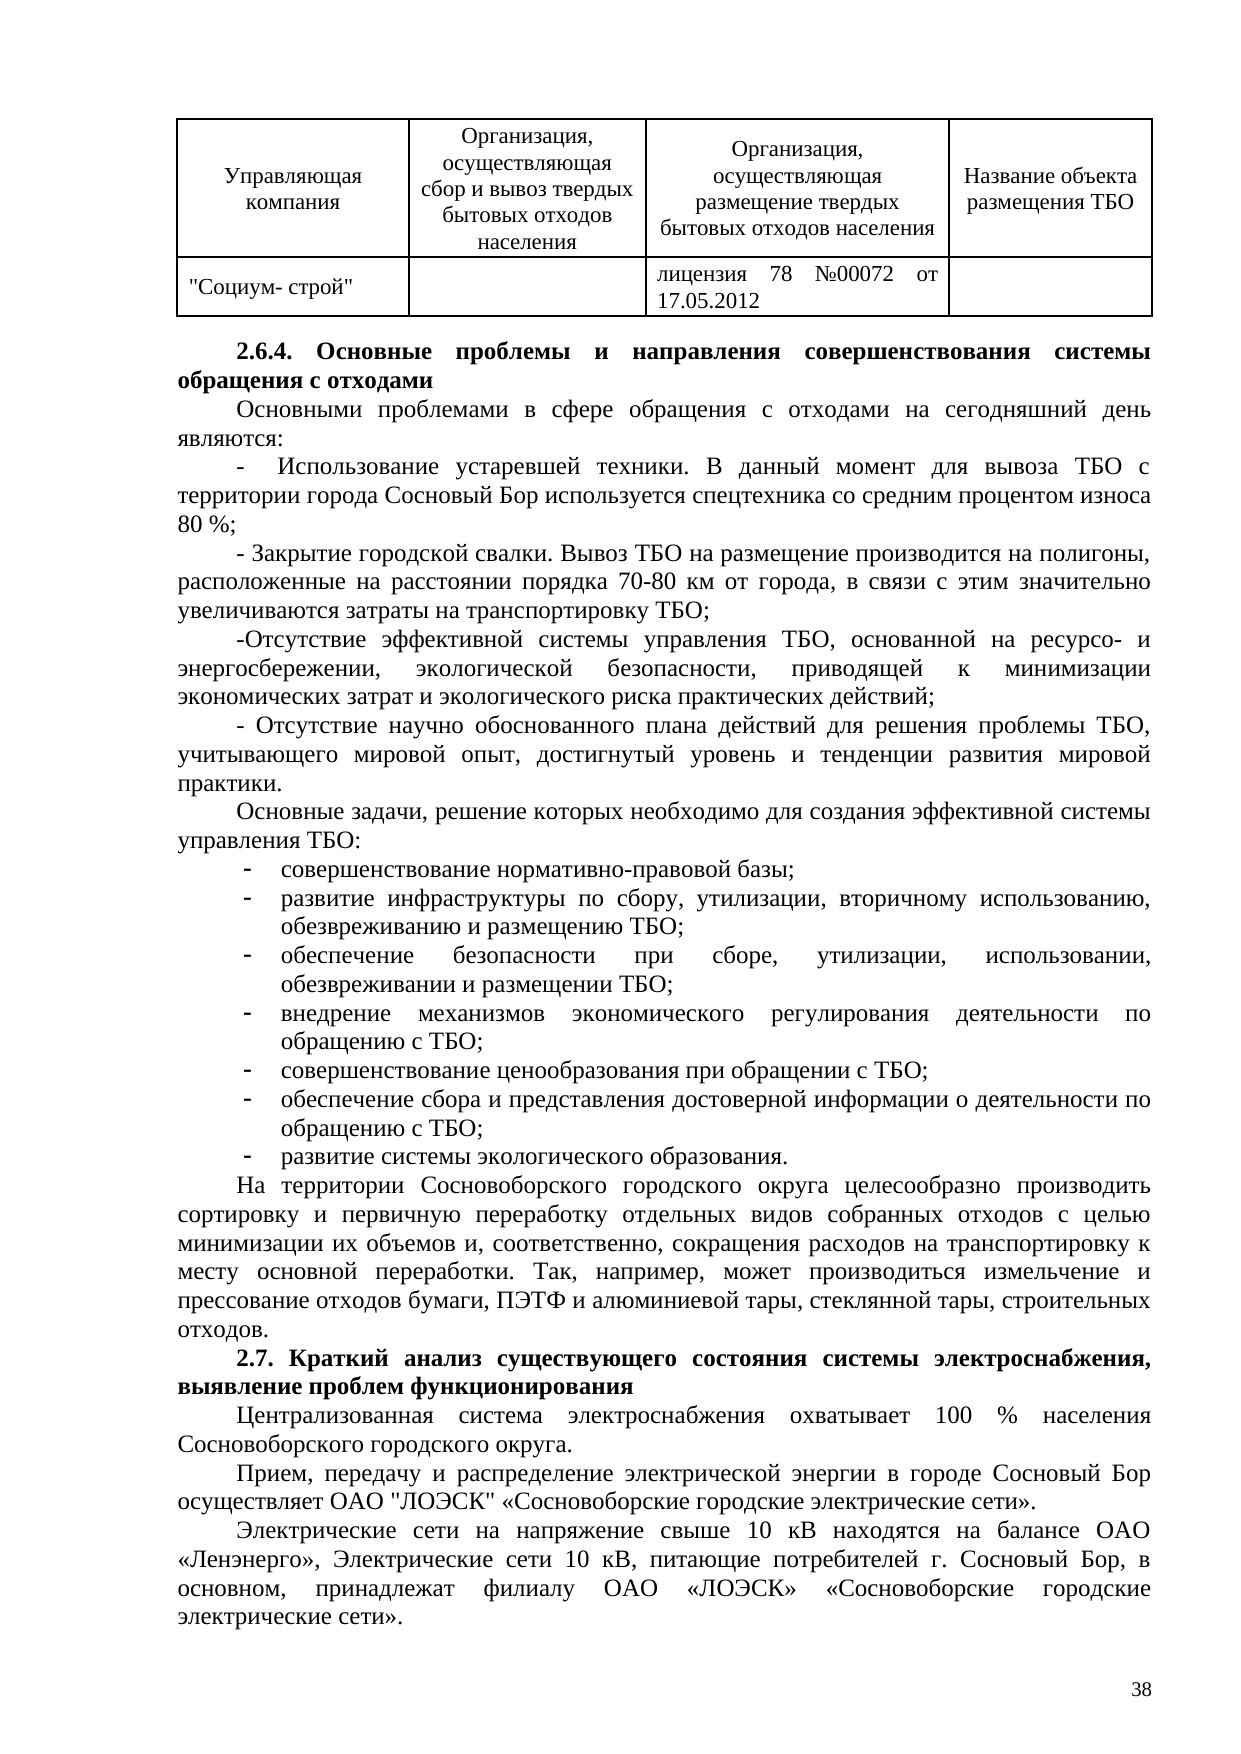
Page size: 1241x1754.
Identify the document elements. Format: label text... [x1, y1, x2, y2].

list - Закрытие городской свалки. Вывоз ТБО на размещение производится на полигоны, расположенные на расстоянии порядка 70-80 км от города, в связи с этим значительно увеличиваются затраты на транспортировку ТБО; [177, 538, 1152, 624]
list Основными проблемами в сфере обращения с отходами на сегодняшний день являются: [177, 394, 1152, 451]
list Электрические сети на напряжение свыше 10 кВ находятся на балансе ОАО «Ленэнерго», Электрические сети 10 кВ, питающие потребителей г. Сосновый Бор, в основном, принадлежат филиалу ОАО «ЛОЭСК» «Сосновоборские городские электрические сети». [177, 1515, 1152, 1630]
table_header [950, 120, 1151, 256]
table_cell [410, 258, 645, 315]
list Прием, передачу и распределение электрической энергии в городе Сосновый Бор осуществляет ОАО "ЛОЭСК" «Сосновоборские городские электрические сети». [177, 1458, 1152, 1515]
list - Отсутствие научно обоснованного плана действий для решения проблемы ТБО, учитывающего мировой опыт, достигнутый уровень и тенденции развития мировой практики. [177, 710, 1152, 796]
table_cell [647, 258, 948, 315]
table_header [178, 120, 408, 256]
list обеспечение безопасности при сборе, утилизации, использовании, обезвреживании и размещении ТБО; [243, 940, 1152, 998]
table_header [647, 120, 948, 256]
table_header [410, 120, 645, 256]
list -Отсутствие эффективной системы управления ТБО, основанной на ресурсо- и энергосбережении, экологической безопасности, приводящей к минимизации экономических затрат и экологического риска практических действий; [177, 624, 1152, 710]
list совершенствование нормативно-правовой базы; [243, 854, 1152, 883]
list Централизованная система электроснабжения охватывает 100 % населения Сосновоборского городского округа. [177, 1400, 1152, 1458]
list - Использование устаревшей техники. В данный момент для вывоза ТБО с территории города Сосновый Бор используется спецтехника со средним процентом износа 80 %; [177, 451, 1152, 538]
list внедрение механизмов экономического регулирования деятельности по обращению с ТБО; [243, 998, 1152, 1055]
text 2.6.4. Основные проблемы и направления совершенствования системы обращения с отходами [177, 336, 1152, 394]
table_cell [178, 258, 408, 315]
list Основные задачи, решение которых необходимо для создания эффективной системы управления ТБО: [177, 796, 1152, 854]
list совершенствование ценообразования при обращении с ТБО; [243, 1055, 1152, 1084]
list обеспечение сбора и представления достоверной информации о деятельности по обращению с ТБО; [243, 1084, 1152, 1141]
text 2.7. Краткий анализ существующего состояния системы электроснабжения, выявление проблем функционирования [177, 1343, 1152, 1400]
list На территории Сосновоборского городского округа целесообразно производить сортировку и первичную переработку отдельных видов собранных отходов с целью минимизации их объемов и, соответственно, сокращения расходов на транспортировку к месту основной переработки. Так, например, может производиться измельчение и прессование отходов бумаги, ПЭТФ и алюминиевой тары, стеклянной тары, строительных отходов. [177, 1170, 1152, 1343]
list развитие системы экологического образования. [243, 1141, 1152, 1170]
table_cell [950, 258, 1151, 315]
list развитие инфраструктуры по сбору, утилизации, вторичному использованию, обезвреживанию и размещению ТБО; [243, 883, 1152, 940]
